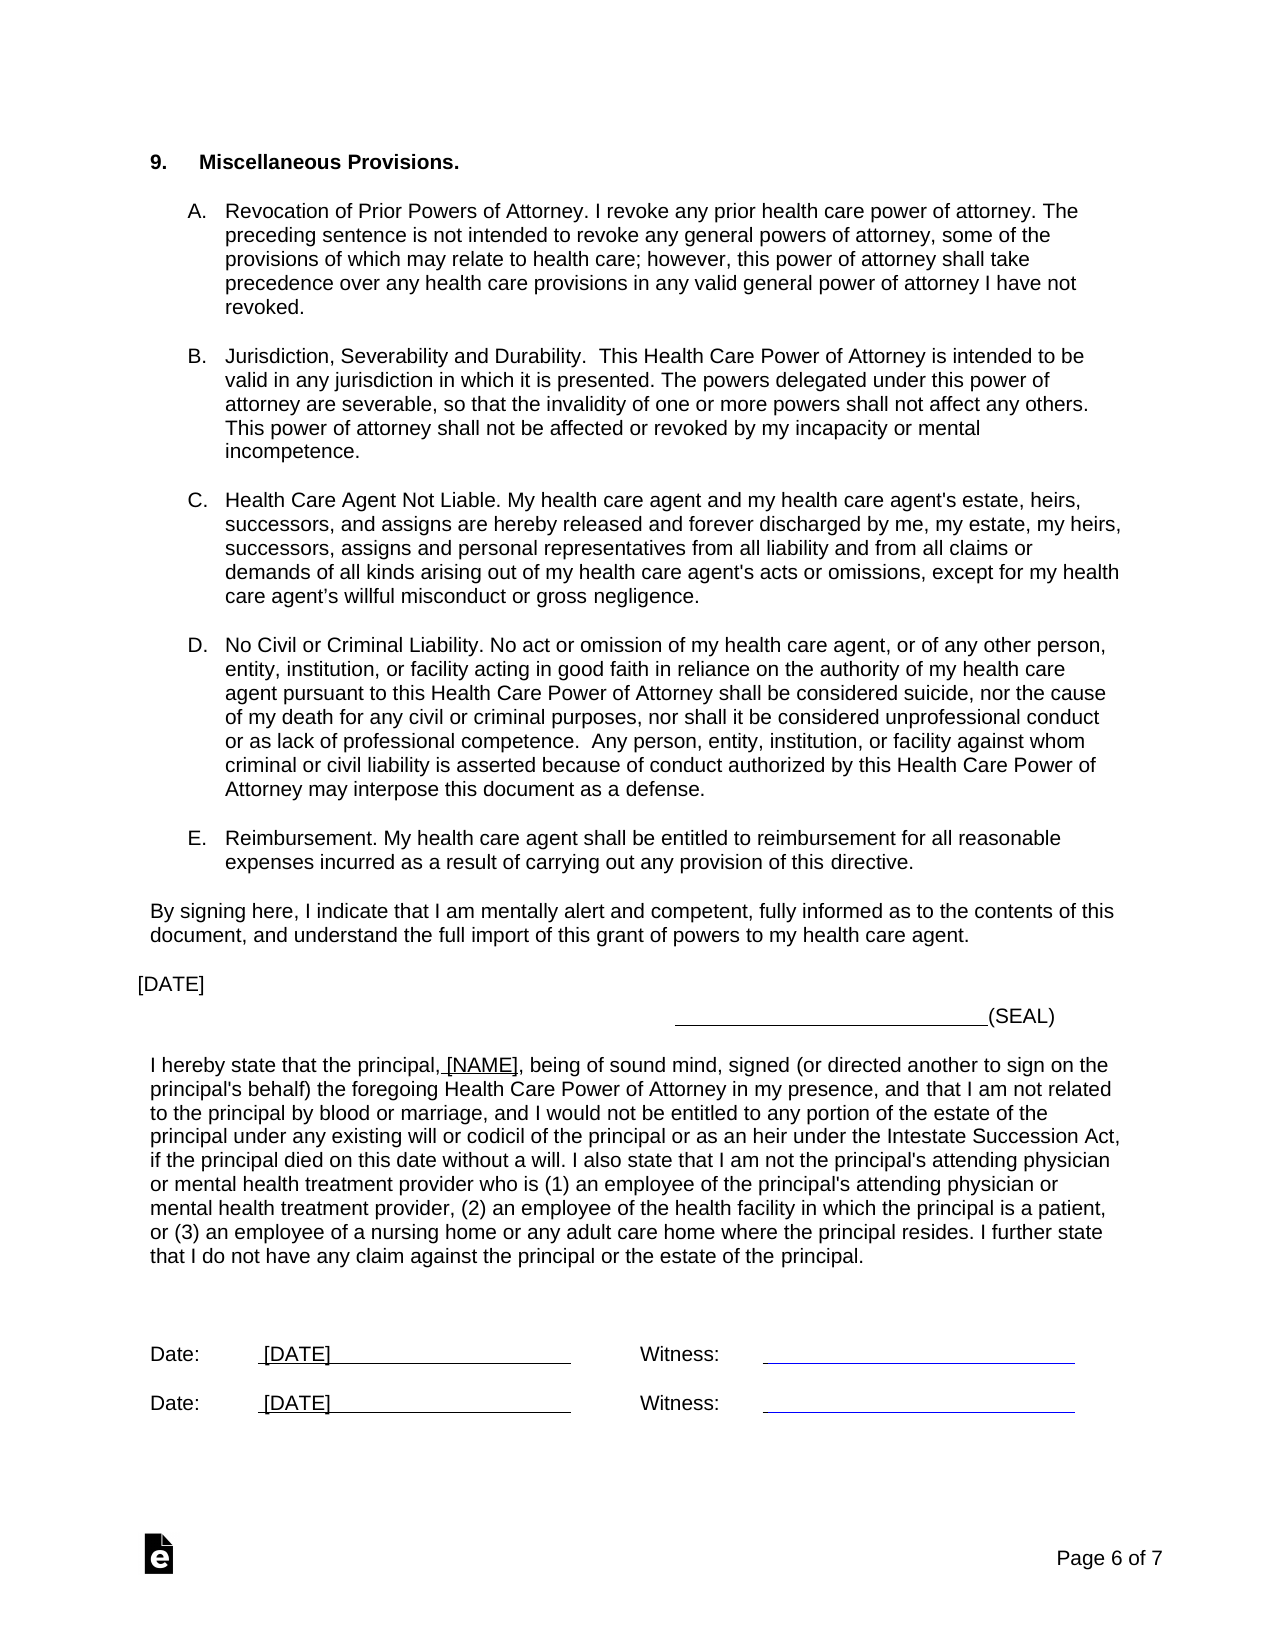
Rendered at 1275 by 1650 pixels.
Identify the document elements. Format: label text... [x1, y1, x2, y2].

text Date: [DATE] Witness: [150, 1342, 1118, 1366]
text I hereby state that the principal, [NAME], being of sound mind, signed (or directed another to sign on the principal's behalf) the foregoing Health Care Power of Attorney in my presence, and that I am not related to the principal by blood or marriage, and I would not be entitled to any portion of the estate of the principal under any existing will or codicil of the principal or as an heir under the Intestate Succession Act, if the principal died on this date without a will. I also state that I am not the principal's attending physician or mental health treatment provider who is (1) an employee of the principal's attending physician or mental health treatment provider, (2) an employee of the health facility in which the principal is a patient, or (3) an employee of a nursing home or any adult care home where the principal resides. I further state that I do not have any claim against the principal or the estate of the principal. [150, 1052, 1124, 1268]
list Jurisdiction, Severability and Durability. This Health Care Power of Attorney is intended to be valid in any jurisdiction in which it is presented. The powers delegated under this power of attorney are severable, so that the invalidity of one or more powers shall not affect any others. This power of attorney shall not be affected or revoked by my incapacity or mental incompetence. [187, 343, 1121, 463]
subtitle Miscellaneous Provisions. [150, 150, 1135, 174]
list Reimbursement. My health care agent shall be entitled to reimbursement for all reasonable expenses incurred as a result of carrying out any provision of this directive. [187, 826, 1068, 873]
list Health Care Agent Not Liable. My health care agent and my health care agent's estate, heirs, successors, and assigns are hereby released and forever discharged by me, my estate, my heirs, successors, assigns and personal representatives from all liability and from all claims or demands of all kinds arising out of my health care agent's acts or omissions, except for my health care agent’s willful misconduct or gross negligence. [187, 488, 1124, 608]
text [DATE] [137, 972, 1135, 996]
text By signing here, I indicate that I am mentally alert and competent, fully informed as to the contents of this document, and understand the full import of this grant of powers to my health care agent. [150, 898, 1118, 946]
list Revocation of Prior Powers of Attorney. I revoke any prior health care power of attorney. The preceding sentence is not intended to revoke any general powers of attorney, some of the provisions of which may relate to health care; however, this power of attorney shall take precedence over any health care provisions in any valid general power of attorney I have not revoked. [187, 199, 1091, 318]
text Date: [DATE] Witness: [150, 1391, 1118, 1415]
picture [137, 1532, 180, 1575]
text (SEAL) [675, 1004, 1118, 1028]
list No Civil or Criminal Liability. No act or omission of my health care agent, or of any other person, entity, institution, or facility acting in good faith in reliance on the authority of my health care agent pursuant to this Health Care Power of Attorney shall be considered suicide, nor the cause of my death for any civil or criminal purposes, nor shall it be considered unprofessional conduct or as lack of professional competence. Any person, entity, institution, or facility against whom criminal or civil liability is asserted because of conduct authorized by this Health Care Power of Attorney may interpose this document as a defense. [187, 633, 1123, 801]
